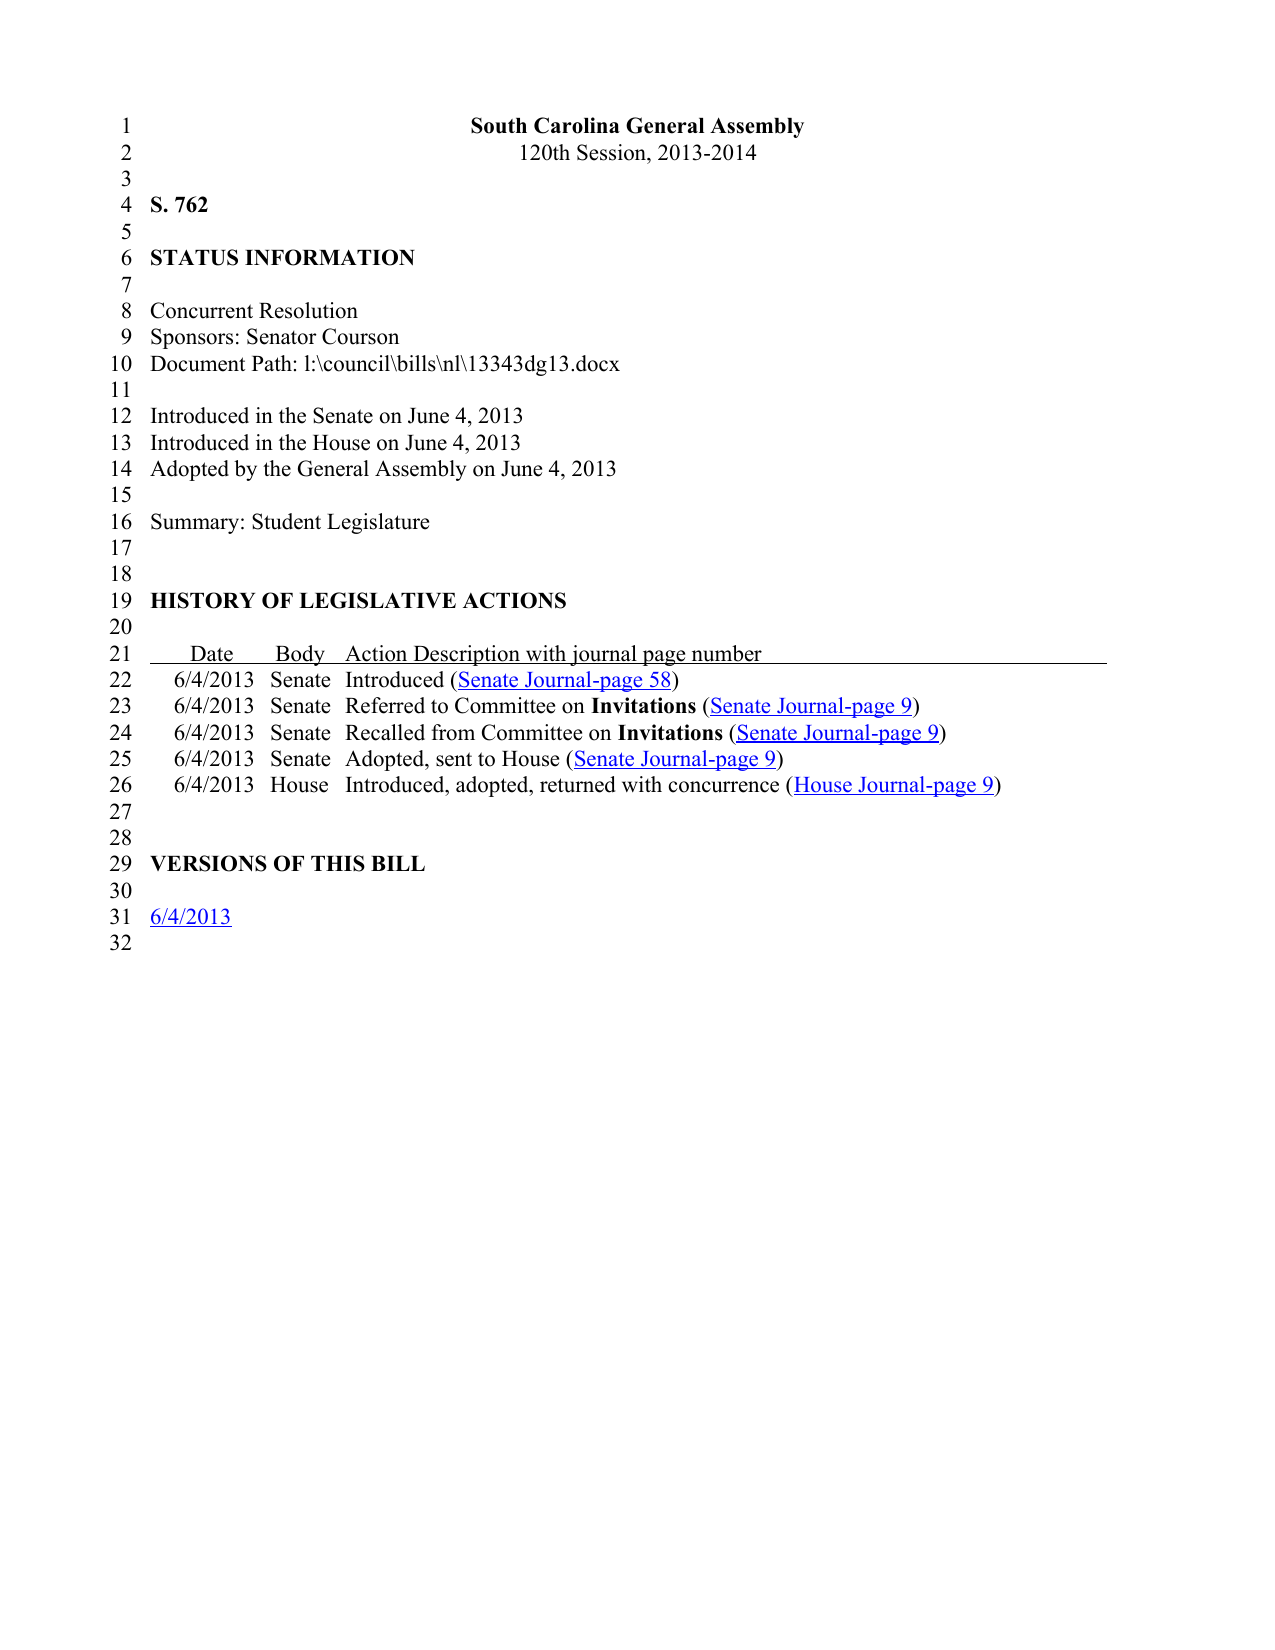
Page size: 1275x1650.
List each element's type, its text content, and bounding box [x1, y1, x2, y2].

text Sponsors: Senator Courson [150, 323, 1125, 350]
text Adopted by the General Assembly on June 4, 2013 [150, 455, 1125, 481]
text Document Path: l:\council\bills\nl\13343dg13.docx [150, 350, 1125, 376]
text VERSIONS OF THIS BILL [150, 850, 1125, 877]
text South Carolina General Assembly [150, 112, 1125, 139]
text STATUS INFORMATION [150, 244, 1125, 271]
text S. 762 [150, 192, 1125, 218]
text Summary: Student Legislature [150, 508, 1125, 534]
text 6/4/2013 Senate Recalled from Committee on Invitations (Senate Journal-page 9) [150, 719, 1125, 745]
text 6/4/2013 [150, 903, 1125, 929]
text 6/4/2013 Senate Introduced (Senate Journal-page 58) [150, 666, 1125, 692]
text 120th Session, 2013-2014 [150, 139, 1125, 165]
text Date Body Action Description with journal page number [150, 639, 1125, 666]
text 6/4/2013 Senate Adopted, sent to House (Senate Journal-page 9) [150, 745, 1125, 771]
text Introduced in the Senate on June 4, 2013 [150, 402, 1125, 429]
text 6/4/2013 House Introduced, adopted, returned with concurrence (House Journal-page 9) [150, 771, 1125, 798]
text HISTORY OF LEGISLATIVE ACTIONS [150, 587, 1125, 613]
text Introduced in the House on June 4, 2013 [150, 429, 1125, 455]
text Concurrent Resolution [150, 297, 1125, 323]
text 6/4/2013 Senate Referred to Committee on Invitations (Senate Journal-page 9) [150, 692, 1125, 719]
